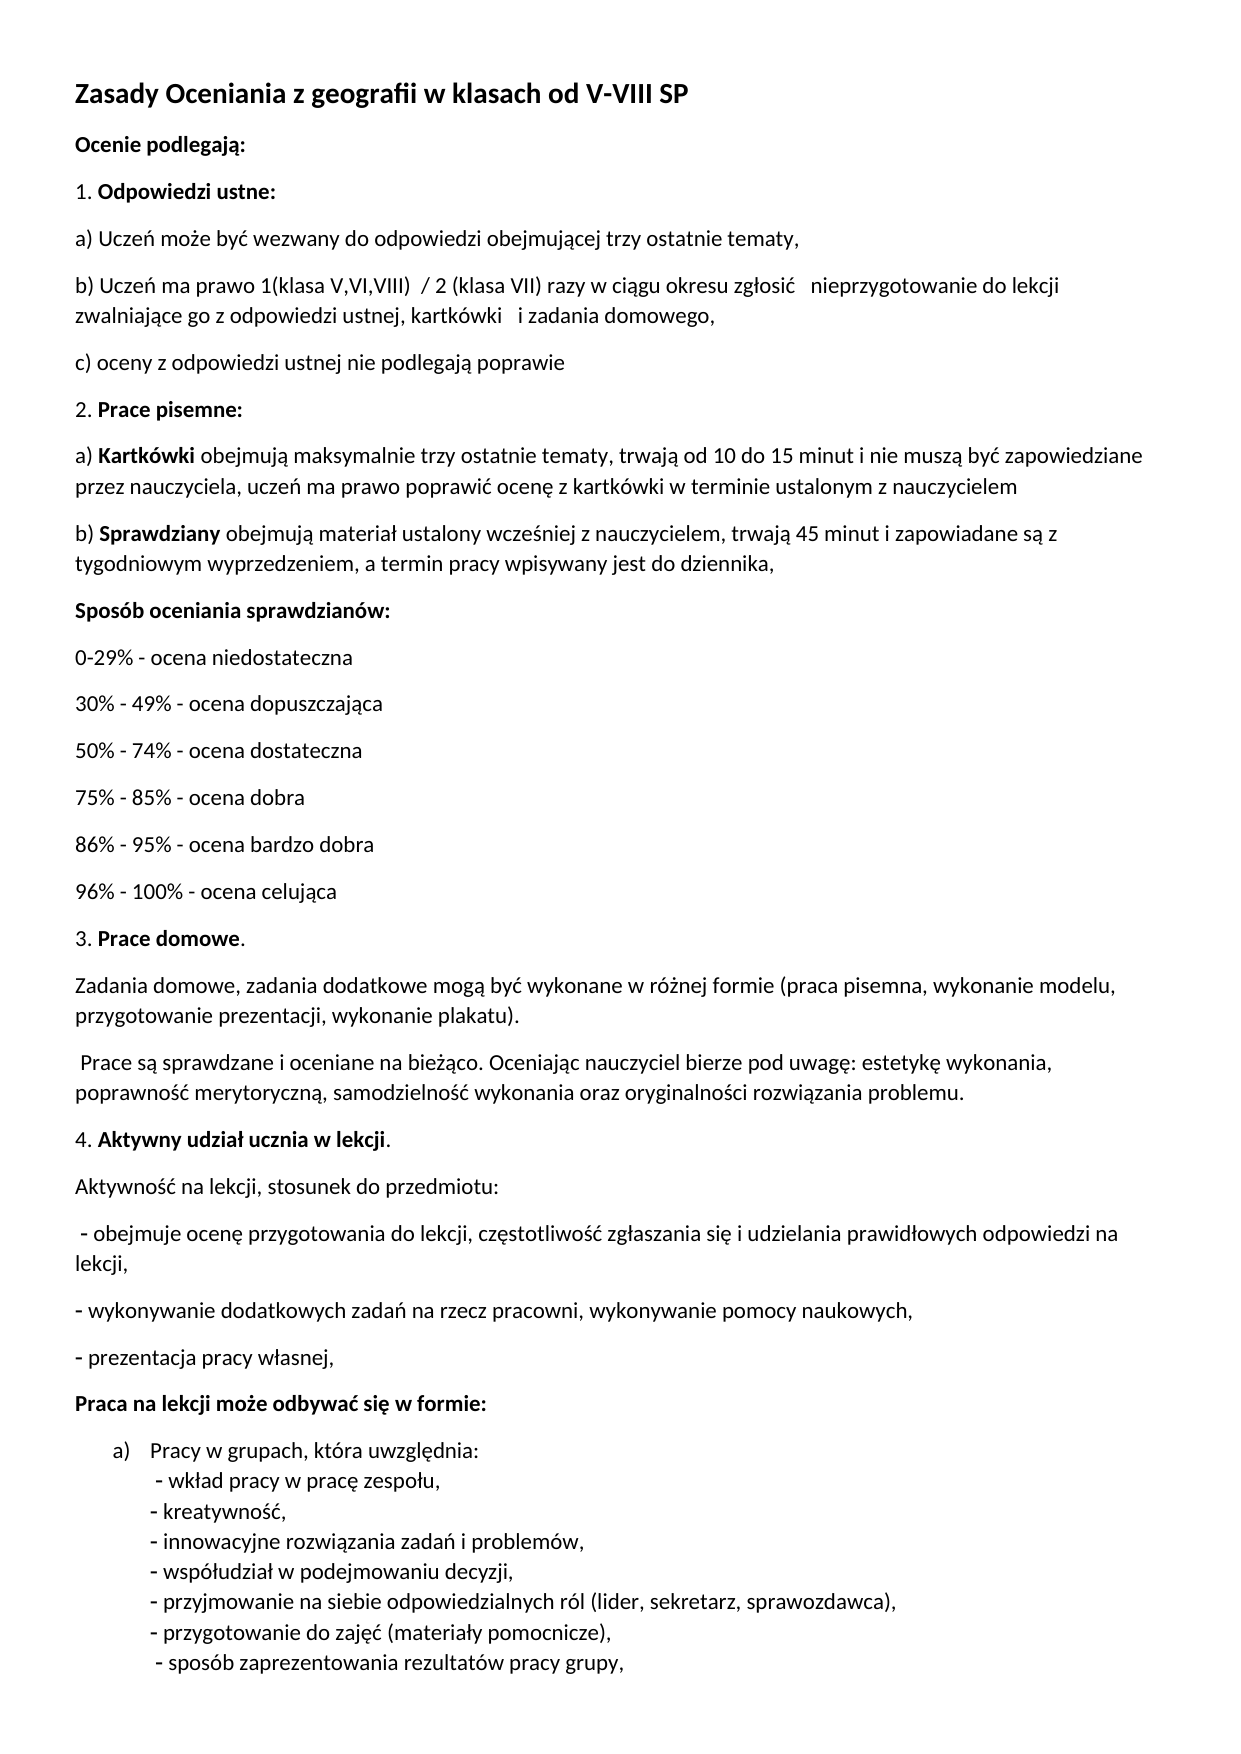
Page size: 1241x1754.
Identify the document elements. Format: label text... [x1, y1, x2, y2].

text Prace są sprawdzane i oceniane na bieżąco. Oceniając nauczyciel bierze pod uwagę: estetykę wykonania, poprawność merytoryczną, samodzielność wykonania oraz oryginalności rozwiązania problemu. [75, 1048, 1165, 1106]
text 1. Odpowiedzi ustne: [75, 177, 1165, 205]
text  wykonywanie dodatkowych zadań na rzecz pracowni, wykonywanie pomocy naukowych, [75, 1296, 1165, 1324]
text Sposób oceniania sprawdzianów: [75, 596, 1165, 624]
list  współudział w podejmowaniu decyzji, [150, 1557, 1165, 1585]
text Aktywność na lekcji, stosunek do przedmiotu: [75, 1172, 1165, 1200]
text  prezentacja pracy własnej, [75, 1343, 1165, 1371]
text 2. Prace pisemne: [75, 395, 1165, 423]
text b) Uczeń ma prawo 1(klasa V,VI,VIII) / 2 (klasa VII) razy w ciągu okresu zgłosić nieprzygotowanie do lekcji zwalniające go z odpowiedzi ustnej, kartkówki i zadania domowego, [75, 271, 1165, 329]
text b) Sprawdziany obejmują materiał ustalony wcześniej z nauczycielem, trwają 45 minut i zapowiadane są z tygodniowym wyprzedzeniem, a termin pracy wpisywany jest do dziennika, [75, 519, 1165, 577]
text 86% - 95% - ocena bardzo dobra [75, 830, 1165, 858]
list  kreatywność, [150, 1497, 1165, 1525]
text 75% - 85% - ocena dobra [75, 783, 1165, 811]
text a) Uczeń może być wezwany do odpowiedzi obejmującej trzy ostatnie tematy, [75, 224, 1165, 252]
text 50% - 74% - ocena dostateczna [75, 736, 1165, 764]
list  innowacyjne rozwiązania zadań i problemów, [150, 1527, 1165, 1555]
text Ocenie podlegają: [75, 130, 1165, 158]
list  przyjmowanie na siebie odpowiedzialnych ról (lider, sekretarz, sprawozdawca), [150, 1587, 1165, 1615]
list Pracy w grupach, która uwzględnia: [112, 1436, 1165, 1464]
text Praca na lekcji może odbywać się w formie: [75, 1389, 1165, 1417]
text 3. Prace domowe. [75, 924, 1165, 952]
list  przygotowanie do zajęć (materiały pomocnicze), [150, 1618, 1165, 1646]
text c) oceny z odpowiedzi ustnej nie podlegają poprawie [75, 348, 1165, 376]
list  sposób zaprezentowania rezultatów pracy grupy, [150, 1648, 1165, 1676]
text 96% - 100% - ocena celująca [75, 877, 1165, 905]
text  obejmuje ocenę przygotowania do lekcji, częstotliwość zgłaszania się i udzielania prawidłowych odpowiedzi na lekcji, [75, 1219, 1165, 1277]
text 0-29% - ocena niedostateczna [75, 643, 1165, 671]
text 30% - 49% - ocena dopuszczająca [75, 689, 1165, 717]
text Zasady Oceniania z geografii w klasach od V-VIII SP [75, 75, 1165, 111]
list  wkład pracy w pracę zespołu, [150, 1467, 1165, 1494]
text 4. Aktywny udział ucznia w lekcji. [75, 1125, 1165, 1153]
text Zadania domowe, zadania dodatkowe mogą być wykonane w różnej formie (praca pisemna, wykonanie modelu, przygotowanie prezentacji, wykonanie plakatu). [75, 971, 1165, 1029]
text a) Kartkówki obejmują maksymalnie trzy ostatnie tematy, trwają od 10 do 15 minut i nie muszą być zapowiedziane przez nauczyciela, uczeń ma prawo poprawić ocenę z kartkówki w terminie ustalonym z nauczycielem [75, 442, 1165, 500]
